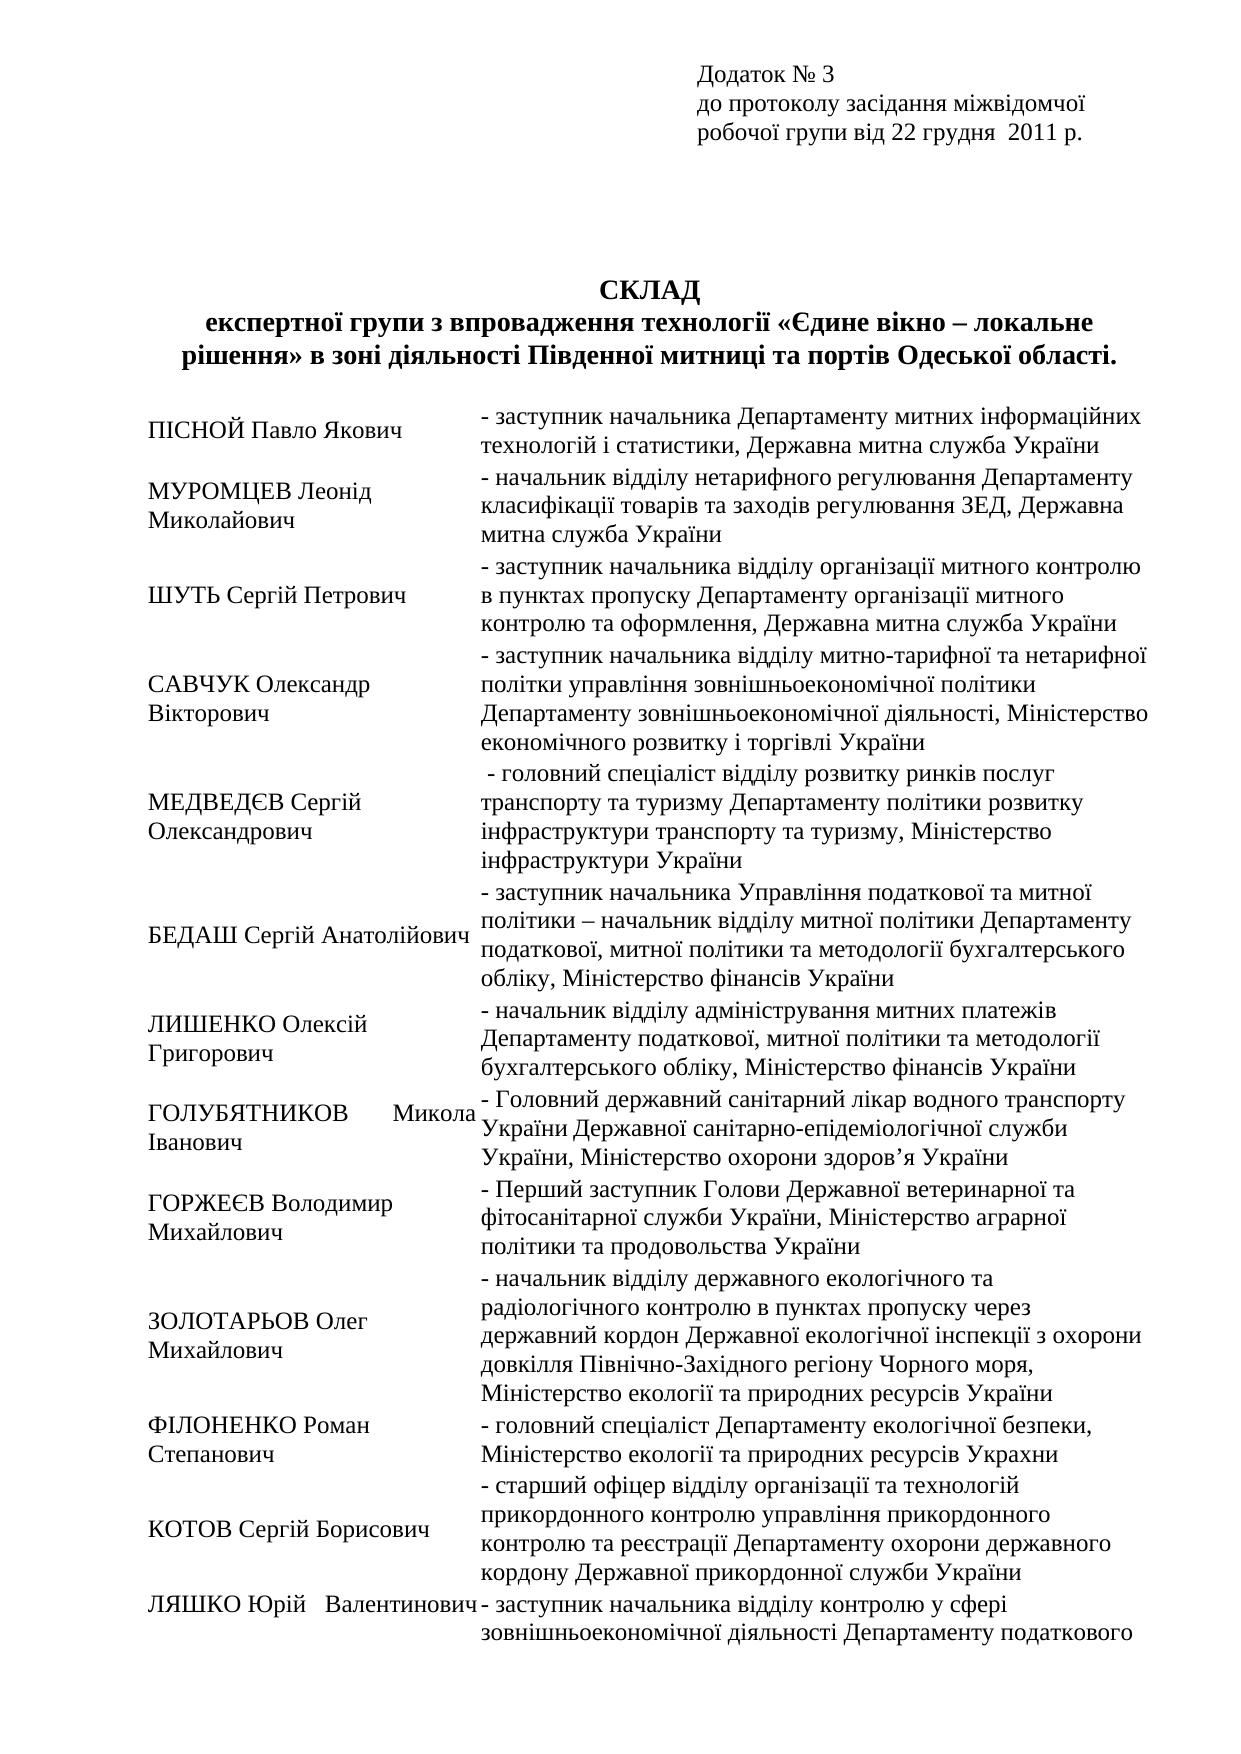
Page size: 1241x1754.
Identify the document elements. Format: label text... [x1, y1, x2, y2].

table_cell - головний спеціаліст відділу розвитку ринків послуг транспорту та туризму Департаменту політики розвитку інфраструктури транспорту та туризму, Міністерство інфраструктури України [479, 757, 1150, 875]
table_cell БЕДАШ Сергій Анатолійович [146, 875, 479, 993]
table_cell ЗОЛОТАРЬОВ Олег Михайлович [146, 1262, 479, 1408]
table_cell - Головний державний санітарний лікар водного транспорту України Державної санітарно-епідеміологічної служби України, Міністерство охорони здоров’я України [479, 1083, 1150, 1172]
table_header - заступник начальника Департаменту митних інформаційних технологій і статистики, Державна митна служба України [479, 399, 1150, 460]
table_cell ШУТЬ Сергій Петрович [146, 549, 479, 639]
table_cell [146, 1587, 479, 1648]
table_cell МЕДВЕДЄВ Сергій Олександрович [146, 757, 479, 875]
table_cell - начальник відділу адміністрування митних платежів Департаменту податкової, митної політики та методології бухгалтерського обліку, Міністерство фінансів України [479, 993, 1150, 1082]
table_header Додаток № 3 до протоколу засідання міжвідомчої робочої групи від 22 грудня 2011 р. [695, 58, 1147, 147]
table_cell КОТОВ Сергій Борисович [146, 1469, 479, 1587]
table_cell ГОЛУБЯТНИКОВ Микола Іванович [146, 1083, 479, 1172]
table_cell ФІЛОНЕНКО Роман Степанович [146, 1409, 479, 1469]
table_cell - старший офіцер відділу організації та технологій прикордонного контролю управління прикордонного контролю та реєстрації Департаменту охорони державного кордону Державної прикордонної служби України [479, 1469, 1150, 1587]
table_cell МУРОМЦЕВ Леонід Миколайович [146, 460, 479, 549]
table_header ПІСНОЙ Павло Якович [146, 399, 479, 460]
table_cell - Перший заступник Голови Державної ветеринарної та фітосанітарної служби України, Міністерство аграрної політики та продовольства України [479, 1172, 1150, 1262]
table_cell - начальник відділу нетарифного регулювання Департаменту класифікації товарів та заходів регулювання ЗЕД, Державна митна служба України [479, 460, 1150, 549]
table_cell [479, 1587, 1150, 1648]
table_cell САВЧУК Олександр Вікторович [146, 639, 479, 757]
table_cell - заступник начальника відділу організації митного контролю в пунктах пропуску Департаменту організації митного контролю та оформлення, Державна митна служба України [479, 549, 1150, 639]
table_cell ГОРЖЕЄВ Володимир Михайлович [146, 1172, 479, 1262]
table_cell ЛИШЕНКО Олексій Григорович [146, 993, 479, 1082]
table_cell - заступник начальника Управління податкової та митної політики – начальник відділу митної політики Департаменту податкової, митної політики та методології бухгалтерського обліку, Міністерство фінансів України [479, 875, 1150, 993]
table_cell - заступник начальника відділу митно-тарифної та нетарифної політки управління зовнішньоекономічної політики Департаменту зовнішньоекономічної діяльності, Міністерство економічного розвитку і торгівлі України [479, 639, 1150, 757]
table_cell - начальник відділу державного екологічного та радіологічного контролю в пунктах пропуску через державний кордон Державної екологічної інспекції з охорони довкілля Північно-Західного регіону Чорного моря, Міністерство екології та природних ресурсів України [479, 1262, 1150, 1408]
text СКЛАД експертної групи з впровадження технології «Єдине вікно – локальне рішення» в зоні діяльності Південної митниці та портів Одеської області. [148, 273, 1152, 370]
table_cell - головний спеціаліст Департаменту екологічної безпеки, Міністерство екології та природних ресурсів Украхни [479, 1409, 1150, 1469]
